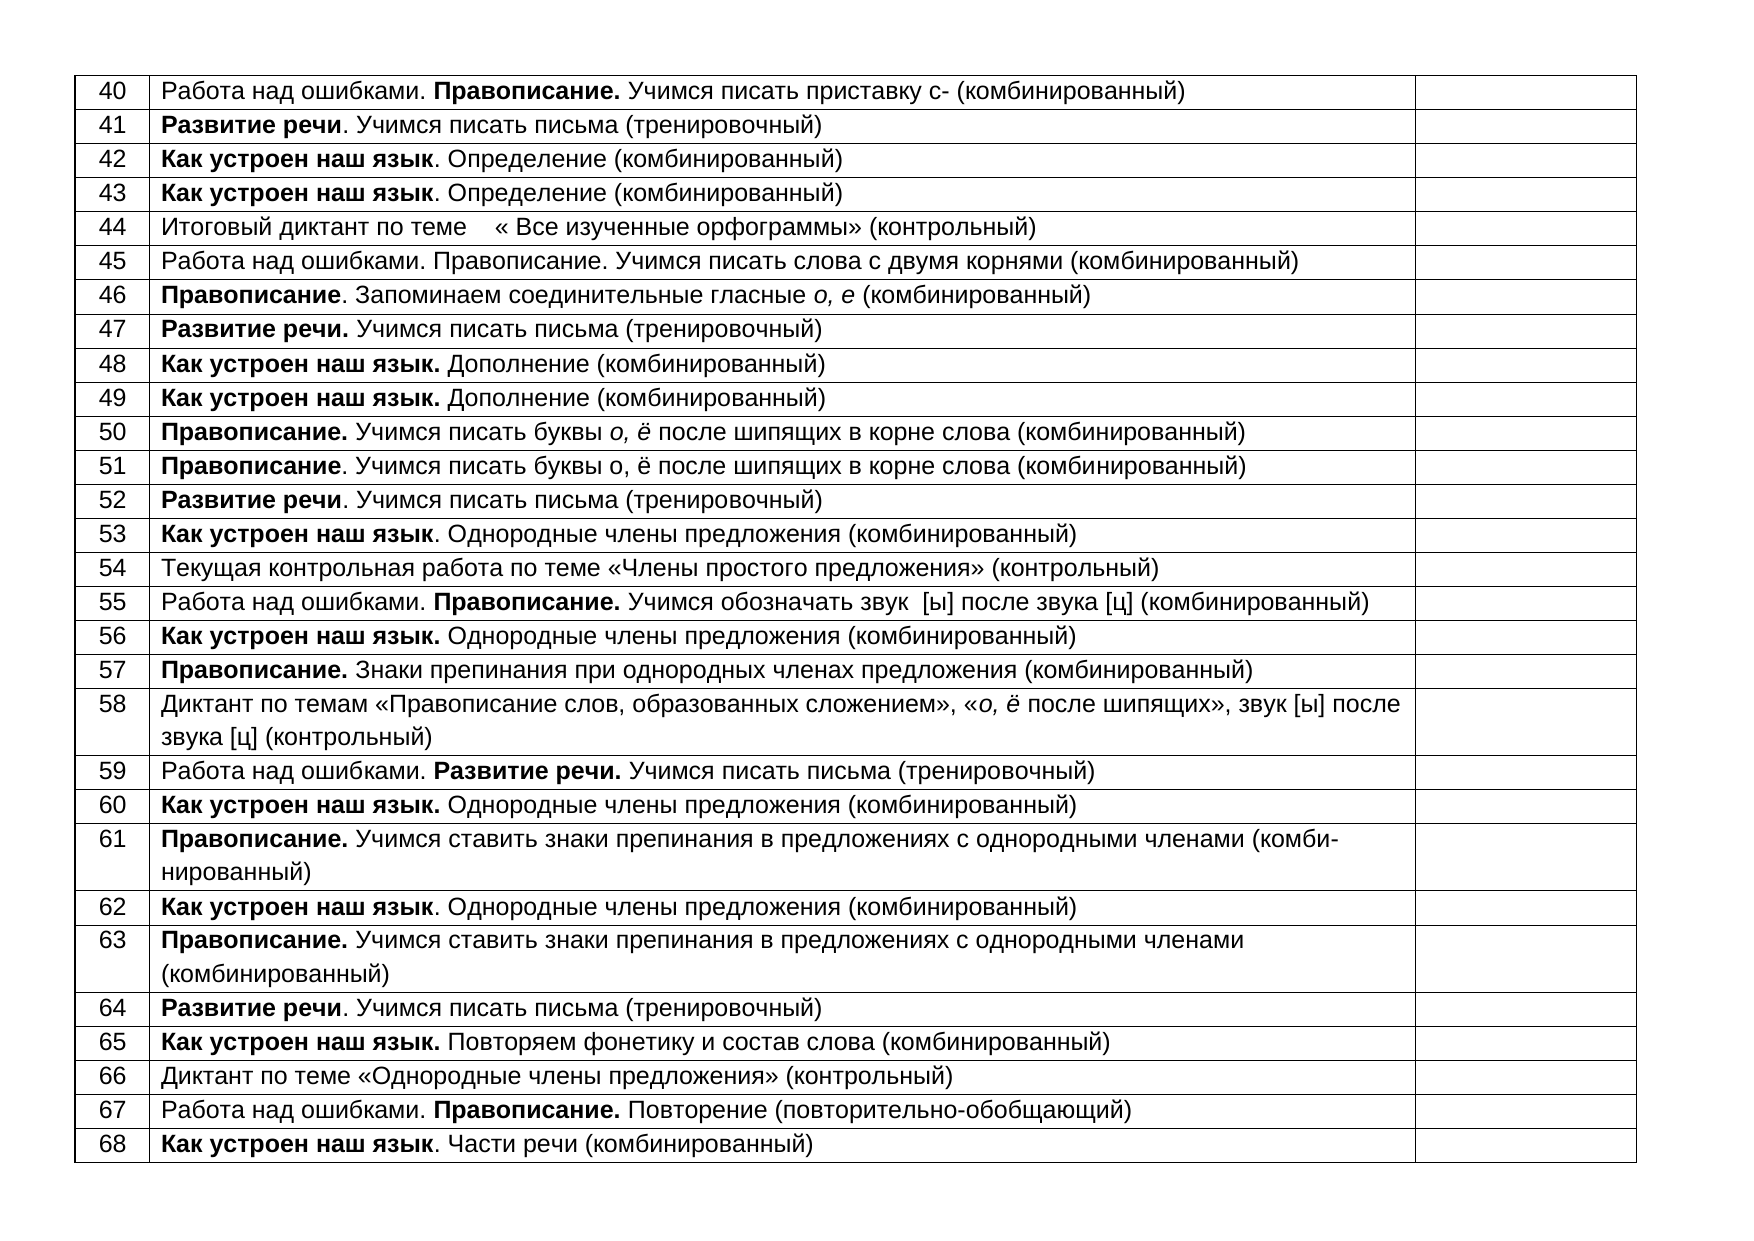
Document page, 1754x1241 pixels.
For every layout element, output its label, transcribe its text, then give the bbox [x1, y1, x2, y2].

table_cell 41 [76, 110, 149, 143]
table_cell [1416, 587, 1636, 620]
table_cell 58 [76, 689, 149, 755]
table_cell [1416, 926, 1636, 992]
table_cell 63 [76, 926, 149, 992]
table_cell [1416, 110, 1636, 143]
table_cell Работа над ошибками. Правописание. Учимся писать приставку с- (комбинированный) [150, 76, 1415, 109]
table_cell 47 [76, 315, 149, 347]
table_cell Правописание. Учимся писать буквы о, ё после шипящих в корне слова (комбинированный) [150, 417, 1415, 450]
table_cell 57 [76, 655, 149, 688]
table_cell 68 [76, 1129, 149, 1162]
table_cell [1416, 383, 1636, 416]
table_cell Как устроен наш язык. Однородные члены предложения (комбинированный) [150, 621, 1415, 654]
table_cell Как устроен наш язык. Дополнение (комбинированный) [150, 383, 1415, 416]
table_cell [1416, 1129, 1636, 1162]
table_cell [1416, 891, 1636, 924]
table_cell [1416, 689, 1636, 755]
table_cell 46 [76, 280, 149, 313]
table_cell Развитие речи. Учимся писать письма (тренировочный) [150, 315, 1415, 347]
table_cell 64 [76, 993, 149, 1026]
table_cell [1416, 790, 1636, 823]
table_cell Правописание. Учимся ставить знаки препинания в предложениях с однородными членами (комбинированный) [150, 824, 1415, 890]
table_cell [1416, 553, 1636, 586]
table_cell Работа над ошибками. Развитие речи. Учимся писать письма (тренировочный) [150, 756, 1415, 789]
table_cell Правописание. Запоминаем соединительные гласные о, е (комбинированный) [150, 280, 1415, 313]
table_cell [1416, 519, 1636, 552]
table_cell 44 [76, 212, 149, 245]
table_cell 43 [76, 178, 149, 211]
table_cell [1416, 485, 1636, 518]
table_cell 49 [76, 383, 149, 416]
table_cell [1416, 349, 1636, 382]
table_cell Текущая контрольная работа по теме «Члены простого предложения» (контрольный) [150, 553, 1415, 586]
table_cell Как устроен наш язык. Дополнение (комбинированный) [150, 349, 1415, 382]
table_cell 62 [76, 891, 149, 924]
table_cell [1416, 1027, 1636, 1060]
table_cell 66 [76, 1061, 149, 1094]
table_cell Работа над ошибками. Правописание. Учимся обозначать звук [ы] после звука [ц] (комбинированный) [150, 587, 1415, 620]
table_cell Как устроен наш язык. Определение (комбинированный) [150, 144, 1415, 177]
table_cell [1416, 417, 1636, 450]
table_cell [1416, 451, 1636, 484]
table_cell Как устроен наш язык. Однородные члены предложения (комбинированный) [150, 519, 1415, 552]
table_cell Как устроен наш язык. Части речи (комбинированный) [150, 1129, 1415, 1162]
table_cell [1416, 1095, 1636, 1128]
table_cell 45 [76, 246, 149, 279]
table_cell Как устроен наш язык. Повторяем фонетику и состав слова (комбинированный) [150, 1027, 1415, 1060]
table_cell 42 [76, 144, 149, 177]
table_cell 52 [76, 485, 149, 518]
table_cell [1416, 76, 1636, 109]
table_cell [1416, 655, 1636, 688]
table_cell 67 [76, 1095, 149, 1128]
table_cell Как устроен наш язык. Однородные члены предложения (комбинированный) [150, 790, 1415, 823]
table_cell 61 [76, 824, 149, 890]
table_cell Развитие речи. Учимся писать письма (тренировочный) [150, 485, 1415, 518]
table_cell 40 [76, 76, 149, 109]
table_cell [1416, 993, 1636, 1026]
table_cell Правописание. Учимся писать буквы о, ё после шипящих в корне слова (комбинированный) [150, 451, 1415, 484]
table_cell 65 [76, 1027, 149, 1060]
table_cell 50 [76, 417, 149, 450]
table_cell 54 [76, 553, 149, 586]
table_cell [1416, 144, 1636, 177]
table_cell 53 [76, 519, 149, 552]
table_cell 48 [76, 349, 149, 382]
table_cell [1416, 824, 1636, 890]
table_cell [1416, 178, 1636, 211]
table_cell Работа над ошибками. Правописание. Учимся писать слова с двумя корнями (комбинированный) [150, 246, 1415, 279]
table_cell Диктант по темам «Правописание слов, образованных сложением», «о, ё после шипящих», звук [ы] после звука [ц] (контрольный) [150, 689, 1415, 755]
table_cell Как устроен наш язык. Однородные члены предложения (комбинированный) [150, 891, 1415, 924]
table_cell Развитие речи. Учимся писать письма (тренировочный) [150, 110, 1415, 143]
table_cell Диктант по теме «Однородные члены предложения» (контрольный) [150, 1061, 1415, 1094]
table_cell [1416, 212, 1636, 245]
table_cell 56 [76, 621, 149, 654]
table_cell Правописание. Знаки препинания при однородных членах предложения (комбинированный) [150, 655, 1415, 688]
table_cell Правописание. Учимся ставить знаки препинания в предложениях с однородными членами (комбинированный) [150, 926, 1415, 992]
table_cell Работа над ошибками. Правописание. Повторение (повторительно-обобщающий) [150, 1095, 1415, 1128]
table_cell 51 [76, 451, 149, 484]
table_cell 60 [76, 790, 149, 823]
table_cell Развитие речи. Учимся писать письма (тренировочный) [150, 993, 1415, 1026]
table_cell [1416, 315, 1636, 347]
table_cell [1416, 756, 1636, 789]
table_cell [1416, 621, 1636, 654]
table_cell Как устроен наш язык. Определение (комбинированный) [150, 178, 1415, 211]
table_cell [1416, 1061, 1636, 1094]
table_cell [1416, 280, 1636, 313]
table_cell Итоговый диктант по теме « Все изученные орфограммы» (контрольный) [150, 212, 1415, 245]
table_cell [1416, 246, 1636, 279]
table_cell 55 [76, 587, 149, 620]
table_cell 59 [76, 756, 149, 789]
